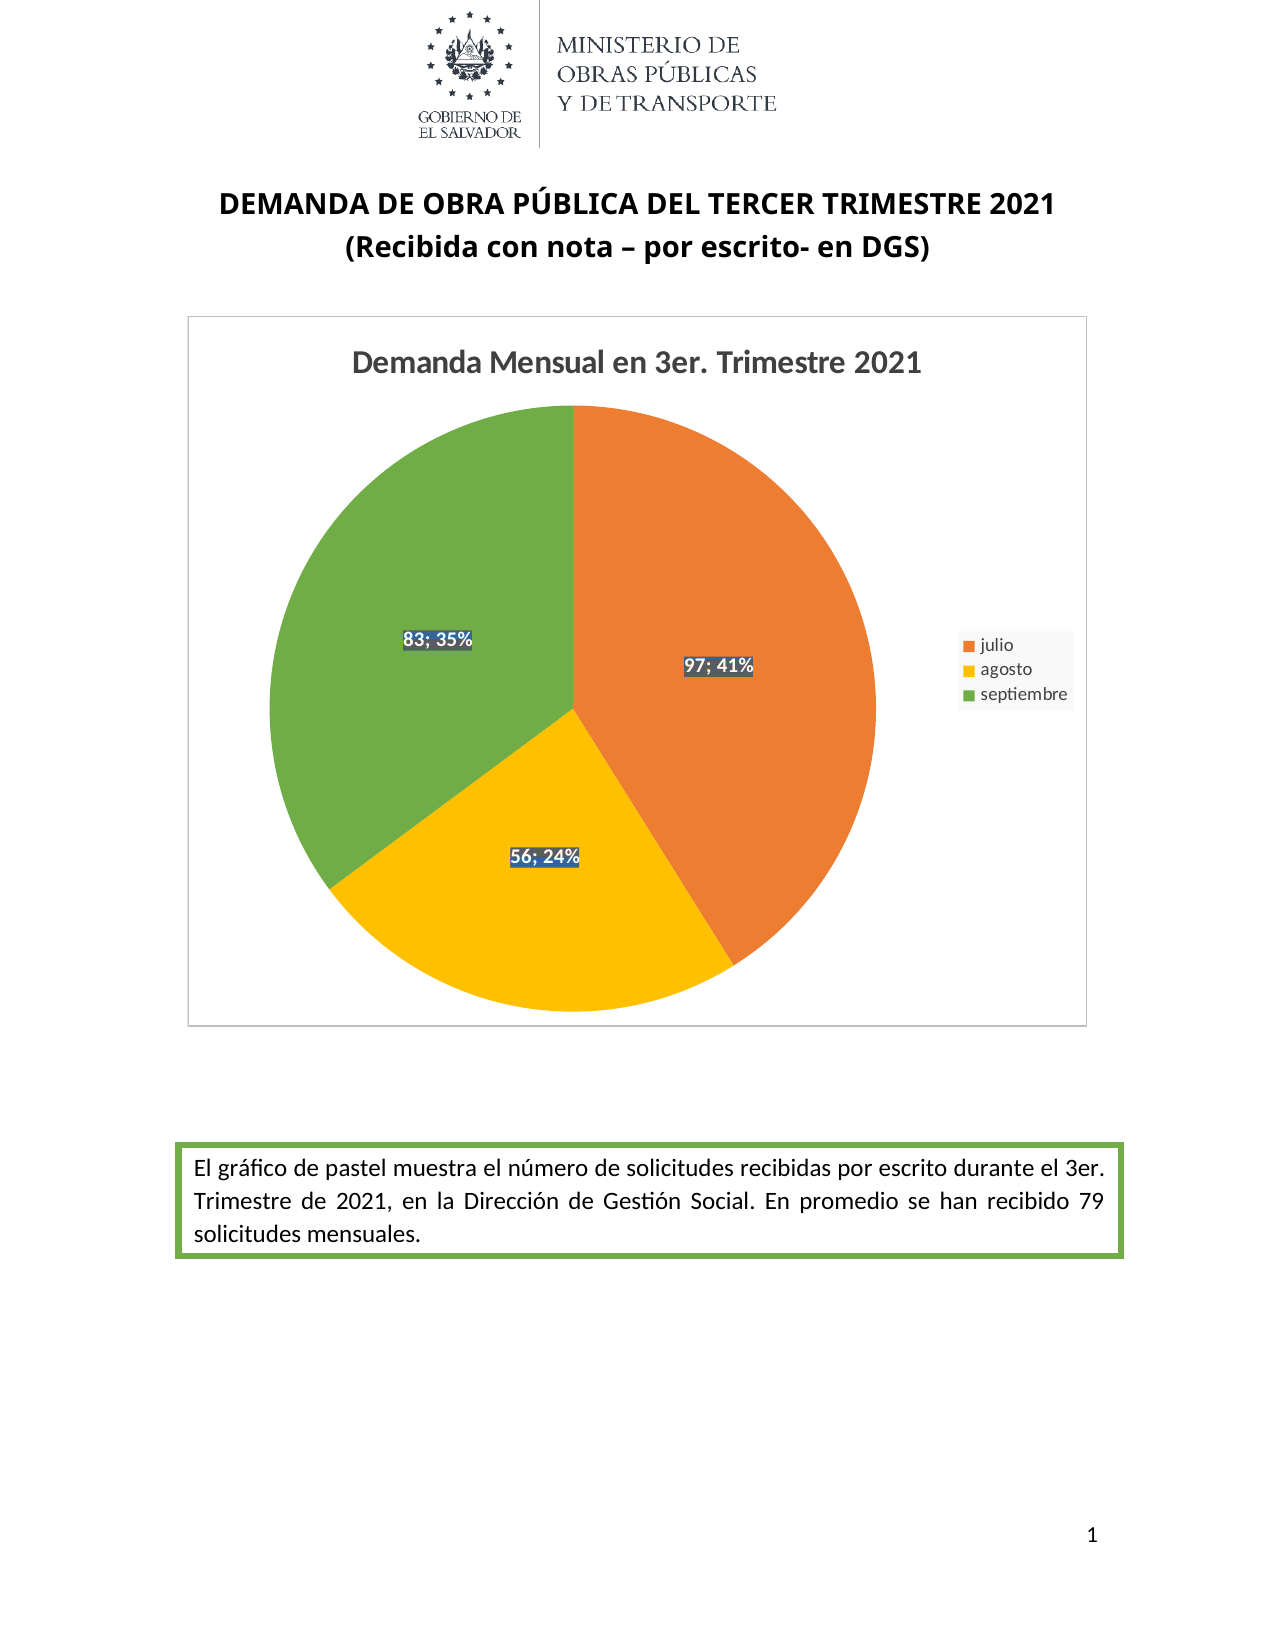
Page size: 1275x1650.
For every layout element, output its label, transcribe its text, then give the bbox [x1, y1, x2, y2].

picture [416, 0, 783, 148]
subtitle (Recibida con nota – por escrito- en DGS) [177, 226, 1098, 266]
subtitle DEMANDA DE OBRA PÚBLICA DEL TERCER TRIMESTRE 2021 [177, 183, 1098, 223]
